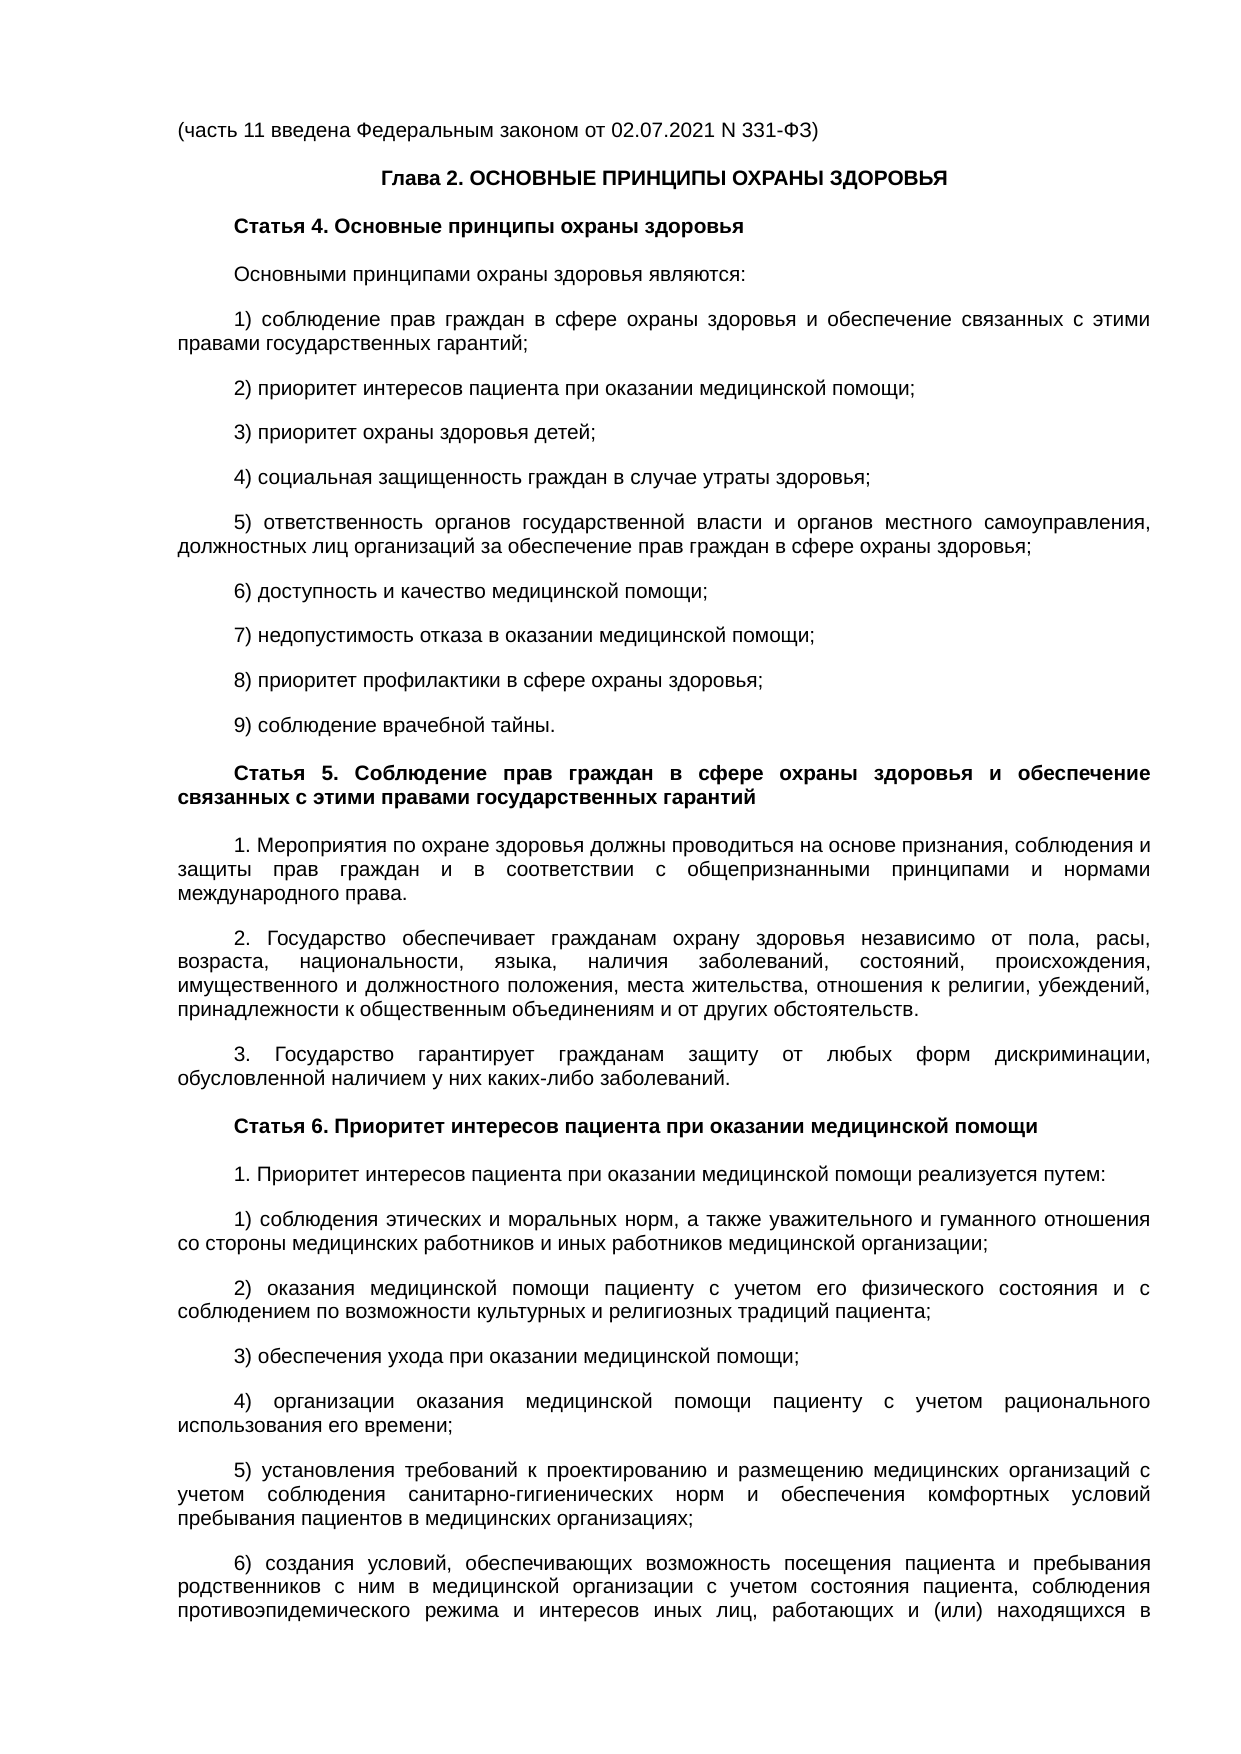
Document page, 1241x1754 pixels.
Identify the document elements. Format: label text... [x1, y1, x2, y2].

text 9) соблюдение врачебной тайны. [177, 713, 1152, 737]
text 3) обеспечения ухода при оказании медицинской помощи; [177, 1344, 1152, 1368]
text 1) соблюдения этических и моральных норм, а также уважительного и гуманного отношения со стороны медицинских работников и иных работников медицинской организации; [177, 1207, 1152, 1254]
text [177, 1550, 1152, 1622]
title Статья 4. Основные принципы охраны здоровья [177, 214, 1152, 238]
text 1. Мероприятия по охране здоровья должны проводиться на основе признания, соблюдения и защиты прав граждан и в соответствии с общепризнанными принципами и нормами международного права. [177, 833, 1152, 904]
text 6) доступность и качество медицинской помощи; [177, 578, 1152, 602]
text 3. Государство гарантирует гражданам защиту от любых форм дискриминации, обусловленной наличием у них каких-либо заболеваний. [177, 1042, 1152, 1090]
text 2) оказания медицинской помощи пациенту с учетом его физического состояния и с соблюдением по возможности культурных и религиозных традиций пациента; [177, 1275, 1152, 1323]
text 4) социальная защищенность граждан в случае утраты здоровья; [177, 465, 1152, 489]
title Глава 2. ОСНОВНЫЕ ПРИНЦИПЫ ОХРАНЫ ЗДОРОВЬЯ [177, 166, 1152, 190]
title Статья 5. Соблюдение прав граждан в сфере охраны здоровья и обеспечение связанных с этими правами государственных гарантий [177, 761, 1152, 809]
text 5) ответственность органов государственной власти и органов местного самоуправления, должностных лиц организаций за обеспечение прав граждан в сфере охраны здоровья; [177, 510, 1152, 558]
text 4) организации оказания медицинской помощи пациенту с учетом рационального использования его времени; [177, 1389, 1152, 1437]
text 7) недопустимость отказа в оказании медицинской помощи; [177, 623, 1152, 647]
text 8) приоритет профилактики в сфере охраны здоровья; [177, 668, 1152, 692]
text 2) приоритет интересов пациента при оказании медицинской помощи; [177, 375, 1152, 399]
text 2. Государство обеспечивает гражданам охрану здоровья независимо от пола, расы, возраста, национальности, языка, наличия заболеваний, состояний, происхождения, имущественного и должностного положения, места жительства, отношения к религии, убеждений, принадлежности к общественным объединениям и от других обстоятельств. [177, 925, 1152, 1021]
text (часть 11 введена Федеральным законом от 02.07.2021 N 331-ФЗ) [177, 118, 1152, 142]
text 1) соблюдение прав граждан в сфере охраны здоровья и обеспечение связанных с этими правами государственных гарантий; [177, 307, 1152, 354]
text 5) установления требований к проектированию и размещению медицинских организаций с учетом соблюдения санитарно-гигиенических норм и обеспечения комфортных условий пребывания пациентов в медицинских организациях; [177, 1458, 1152, 1529]
title Статья 6. Приоритет интересов пациента при оказании медицинской помощи [177, 1114, 1152, 1138]
text Основными принципами охраны здоровья являются: [177, 262, 1152, 286]
text 1. Приоритет интересов пациента при оказании медицинской помощи реализуется путем: [177, 1162, 1152, 1186]
text 3) приоритет охраны здоровья детей; [177, 420, 1152, 444]
